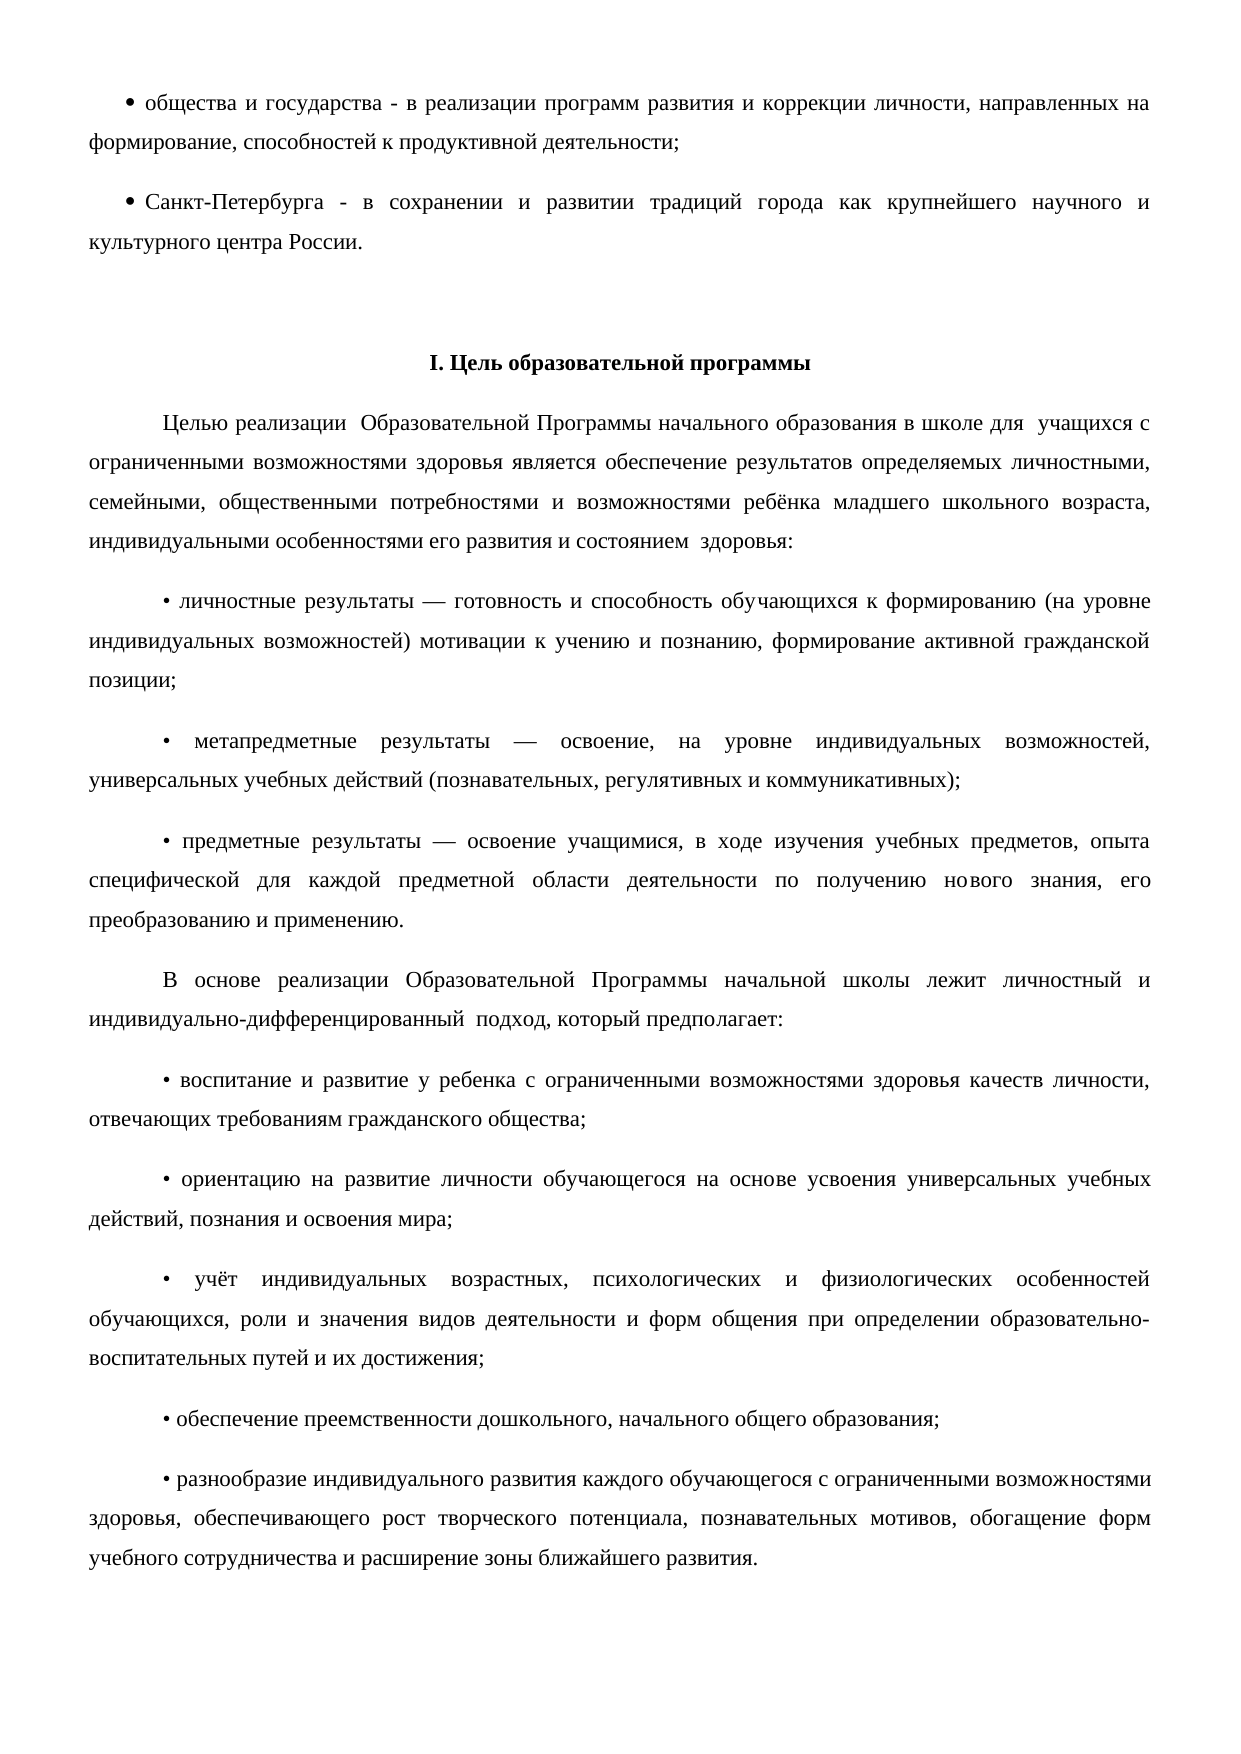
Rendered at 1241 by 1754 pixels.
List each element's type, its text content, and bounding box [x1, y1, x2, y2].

text В основе реализации Образовательной Программы начальной школы лежит личностный и индивидуально-дифференцированный подход, который предполагает: [89, 966, 1152, 1032]
text • разнообразие индивидуального развития каждого обучающегося с ограниченными возможностями здоровья, обеспечивающего рост творческого потенциала, познавательных мотивов, обогащение форм учебного сотрудничества и расширение зоны ближайшего развития. [89, 1465, 1152, 1570]
text • воспитание и развитие у ребенка с ограниченными возможностями здоровья качеств личности, отвечающих требованиям гражданского общества; [89, 1066, 1152, 1132]
text • предметные результаты — освоение учащимися, в ходе изучения учебных предметов, опыта специфической для каждой предметной области деятельности по получению нового знания, его преобразованию и применению. [89, 827, 1152, 932]
text Целью реализации Образовательной Программы начального образования в школе для учащихся с ограниченными возможностями здоровья является обеспечение результатов определяемых личностными, семейными, общественными потребностями и возможностями ребёнка младшего школьного возраста, индивидуальными особенностями его развития и состоянием здоровья: [89, 409, 1152, 554]
text • личностные результаты — готовность и способность обучающихся к формированию (на уровне индивидуальных возможностей) мотивации к учению и познанию, формирование активной гражданской позиции; [89, 588, 1152, 693]
text I. Цель образовательной программы [89, 348, 1152, 375]
text • метапредметные результаты — освоение, на уровне индивидуальных возможностей, универсальных учебных действий (познавательных, регулятивных и коммуникативных); [89, 727, 1152, 793]
text • учёт индивидуальных возрастных, психологических и физиологических особенностей обучающихся, роли и значения видов деятельности и форм общения при определении образовательно-воспитательных путей и их достижения; [89, 1265, 1152, 1371]
list общества и государства - в реализации программ развития и коррекции личности, направленных на формирование, способностей к продуктивной деятельности; [89, 89, 1152, 154]
text • ориентацию на развитие личности обучающегося на основе усвоения универсальных учебных действий, познания и освоения мира; [89, 1166, 1152, 1231]
list Санкт-Петербурга - в сохранении и развитии традиций города как крупнейшего научного и культурного центра России. [89, 188, 1152, 254]
text • обеспечение преемственности дошкольного, начального общего образования; [89, 1404, 1152, 1431]
